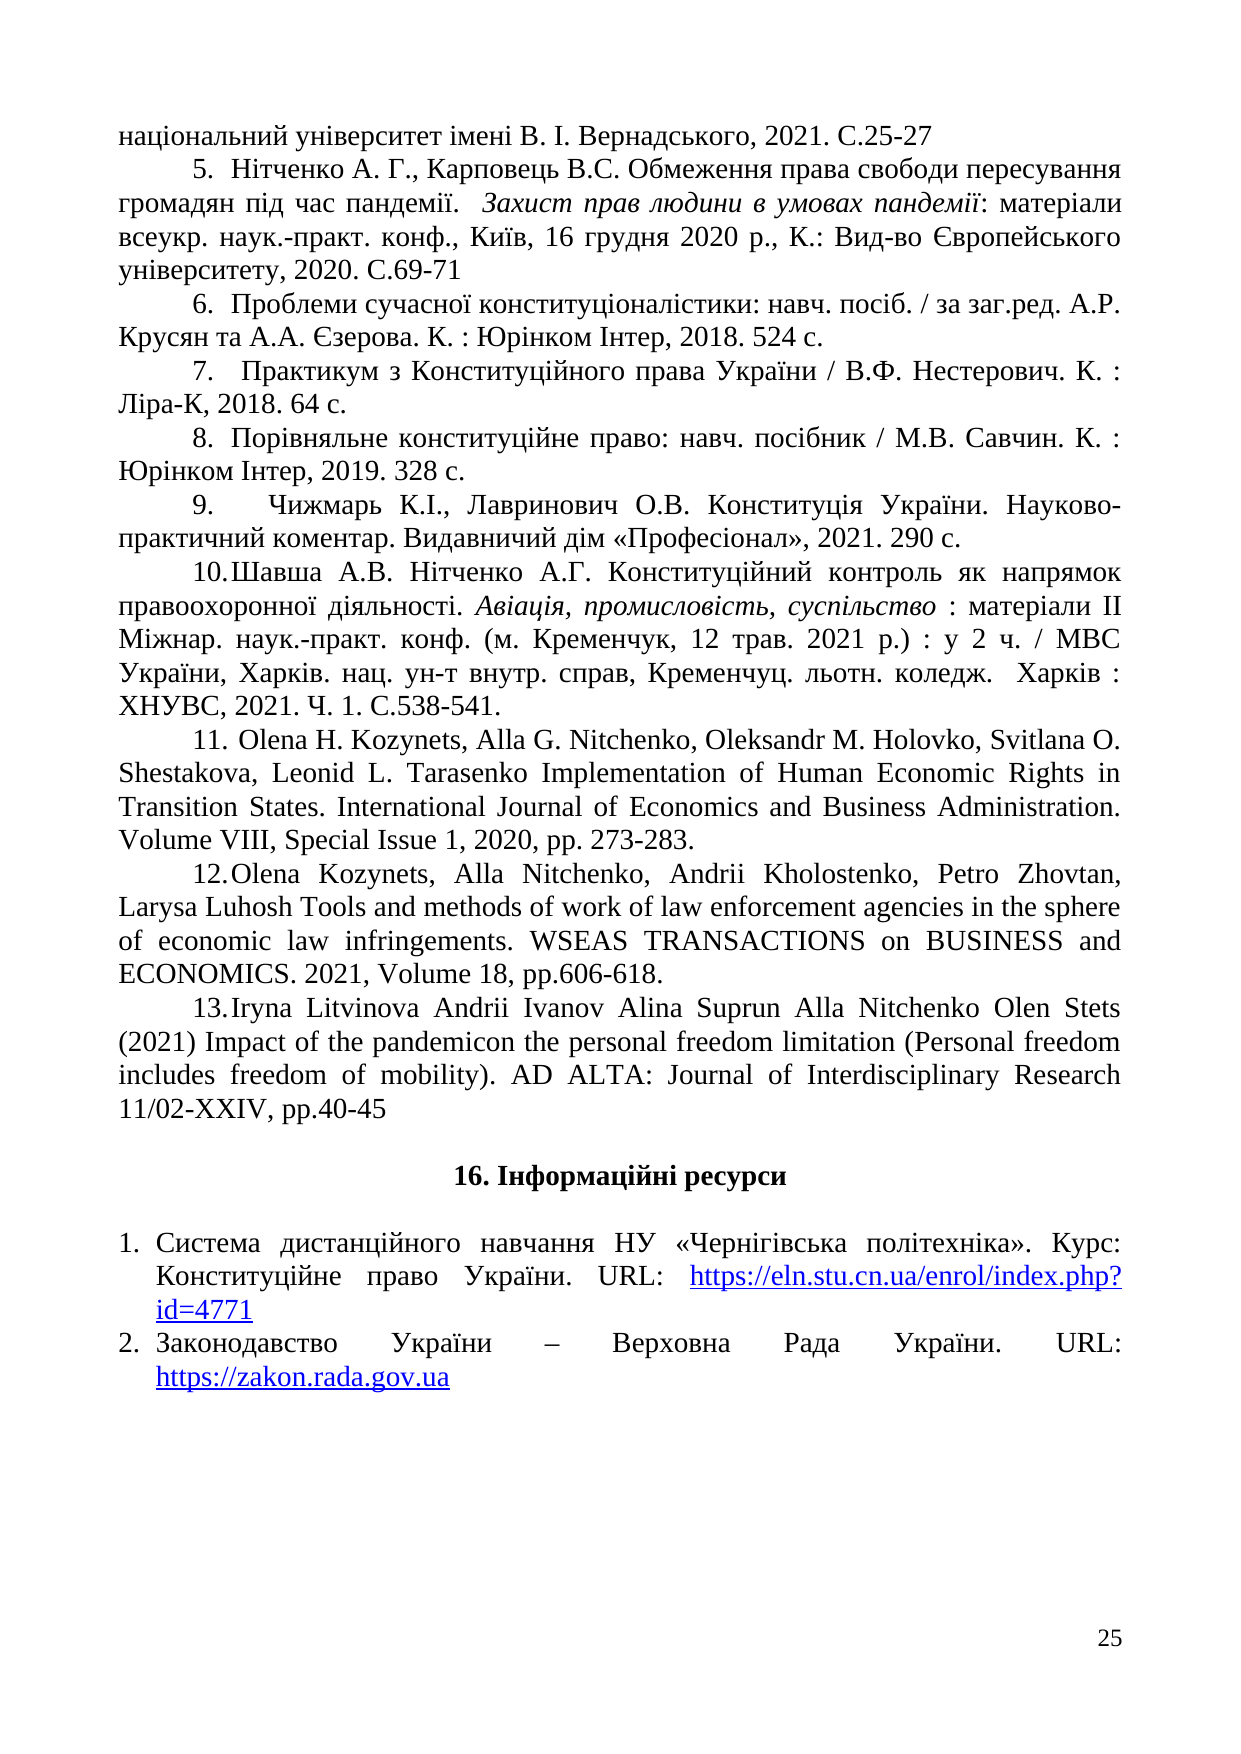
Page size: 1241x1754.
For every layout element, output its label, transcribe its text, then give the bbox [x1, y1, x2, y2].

list Iryna Litvinova Andrii Ivanov Alina Suprun Alla Nitchenko Olen Stets (2021) Impact of the pandemicon the personal freedom limitation (Personal freedom includes freedom of mobility). AD ALTA: Journal of Interdisciplinary Research 11/02-XXIV, pp.40-45 [118, 990, 1122, 1124]
list Нітченко А. Г., Карповець В.С. Обмеження права свободи пересування громадян під час пандемії. Захист прав людини в умовах пандемії: матеріали всеукр. наук.-практ. конф., Київ, 16 грудня 2020 р., К.: Вид-во Європейського університету, 2020. С.69-71 [118, 152, 1122, 286]
list Olena H. Kozynets, Alla G. Nitchenko, Oleksandr M. Holovko, Svitlana O. Shestakova, Leonid L. Tarasenko Implementation of Human Economic Rights in Transition States. International Journal of Economics and Business Administration. Volume VIII, Special Issue 1, 2020, pp. 273-283. [118, 722, 1122, 856]
text 16. Інформаційні ресурси [118, 1158, 1122, 1191]
list Чижмарь К.І., Лавринович О.В. Конституція України. Науково-практичний коментар. Видавничий дім «Професіонал», 2021. 290 с. [118, 487, 1122, 554]
list Система дистанційного навчання НУ «Чернігівська політехніка». Курс: Конституційне право України. URL: https://eln.stu.cn.ua/enrol/index.php?id=4771 [118, 1225, 1122, 1326]
list Шавша А.В. Нітченко А.Г. Конституційний контроль як напрямок правоохоронної діяльності. Авіація, промисловість, суспільство : матеріали ІІ Міжнар. наук.-практ. конф. (м. Кременчук, 12 трав. 2021 р.) : у 2 ч. / МВС України, Харків. нац. ун-т внутр. справ, Кременчуц. льотн. коледж. Харків : ХНУВС, 2021. Ч. 1. С.538-541. [118, 554, 1122, 722]
list Порівняльне конституційне право: навч. посібник / М.В. Савчин. К. : Юрінком Інтер, 2019. 328 с. [118, 420, 1122, 487]
list Olena Kozynets, Alla Nitchenko, Andrii Kholostenko, Petro Zhovtan, Larysa Luhosh Tools and methods of work of law enforcement agencies in the sphere of economic law infringements. WSEAS TRANSACTIONS on BUSINESS and ECONOMICS. 2021, Volume 18, рр.606-618. [118, 856, 1122, 990]
list Практикум з Конституційного права України / В.Ф. Нестерович. К. : Ліра-К, 2018. 64 с. [118, 353, 1122, 420]
list Законодавство України – Верховна Рада України. URL: https://zakon.rada.gov.ua [118, 1326, 1122, 1393]
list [118, 118, 1122, 152]
list Проблеми сучасної конституціоналістики: навч. посіб. / за заг.ред. А.Р. Крусян та А.А. Єзерова. К. : Юрінком Інтер, 2018. 524 с. [118, 286, 1122, 353]
